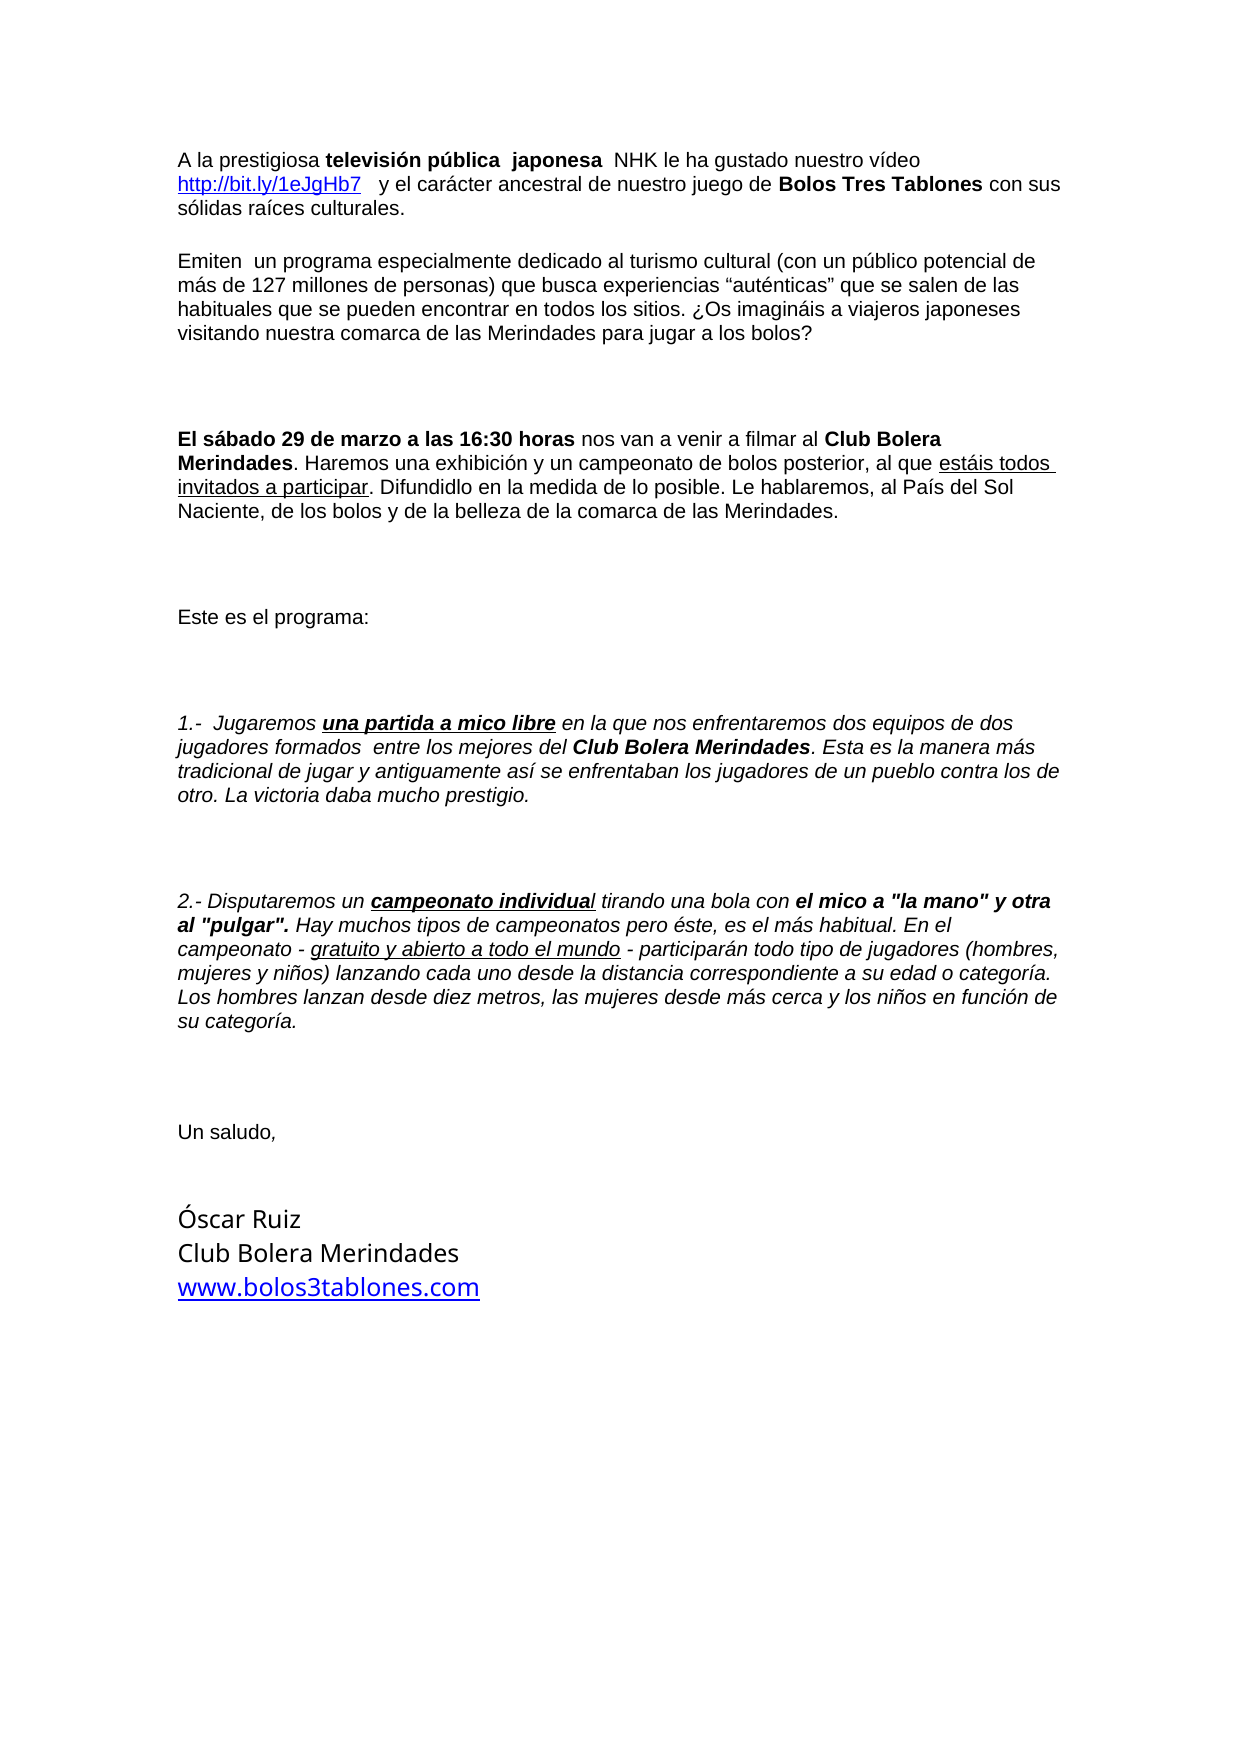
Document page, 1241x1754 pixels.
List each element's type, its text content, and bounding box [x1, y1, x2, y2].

text Un saludo, [177, 1120, 1063, 1144]
text 2.- Disputaremos un campeonato individual tirando una bola con el mico a "la mano" y otra al "pulgar". Hay muchos tipos de campeonatos pero éste, es el más habitual. En el campeonato - gratuito y abierto a todo el mundo - participarán todo tipo de jugadores (hombres, mujeres y niños) lanzando cada uno desde la distancia correspondiente a su edad o categoría. Los hombres lanzan desde diez metros, las mujeres desde más cerca y los niños en función de su categoría. [177, 889, 1063, 1033]
text El sábado 29 de marzo a las 16:30 horas nos van a venir a filmar al Club Bolera Merindades. Haremos una exhibición y un campeonato de bolos posterior, al que estáis todos invitados a participar. Difundidlo en la medida de lo posible. Le hablaremos, al País del Sol Naciente, de los bolos y de la belleza de la comarca de las Merindades. [177, 427, 1063, 523]
text 1.- Jugaremos una partida a mico libre en la que nos enfrentaremos dos equipos de dos jugadores formados entre los mejores del Club Bolera Merindades. Esta es la manera más tradicional de jugar y antiguamente así se enfrentaban los jugadores de un pueblo contra los de otro. La victoria daba mucho prestigio. [177, 711, 1063, 807]
text Este es el programa: [177, 605, 1063, 629]
text A la prestigiosa televisión pública japonesa NHK le ha gustado nuestro vídeo http://bit.ly/1eJgHb7 y el carácter ancestral de nuestro juego de Bolos Tres Tablones con sus sólidas raíces culturales. [177, 148, 1063, 219]
text Emiten un programa especialmente dedicado al turismo cultural (con un público potencial de más de 127 millones de personas) que busca experiencias “auténticas” que se salen de las habituales que se pueden encontrar en todos los sitios. ¿Os imagináis a viajeros japoneses visitando nuestra comarca de las Merindades para jugar a los bolos? [177, 249, 1063, 344]
text Óscar Ruiz Club Bolera Merindades www.bolos3tablones.com [177, 1202, 1063, 1304]
